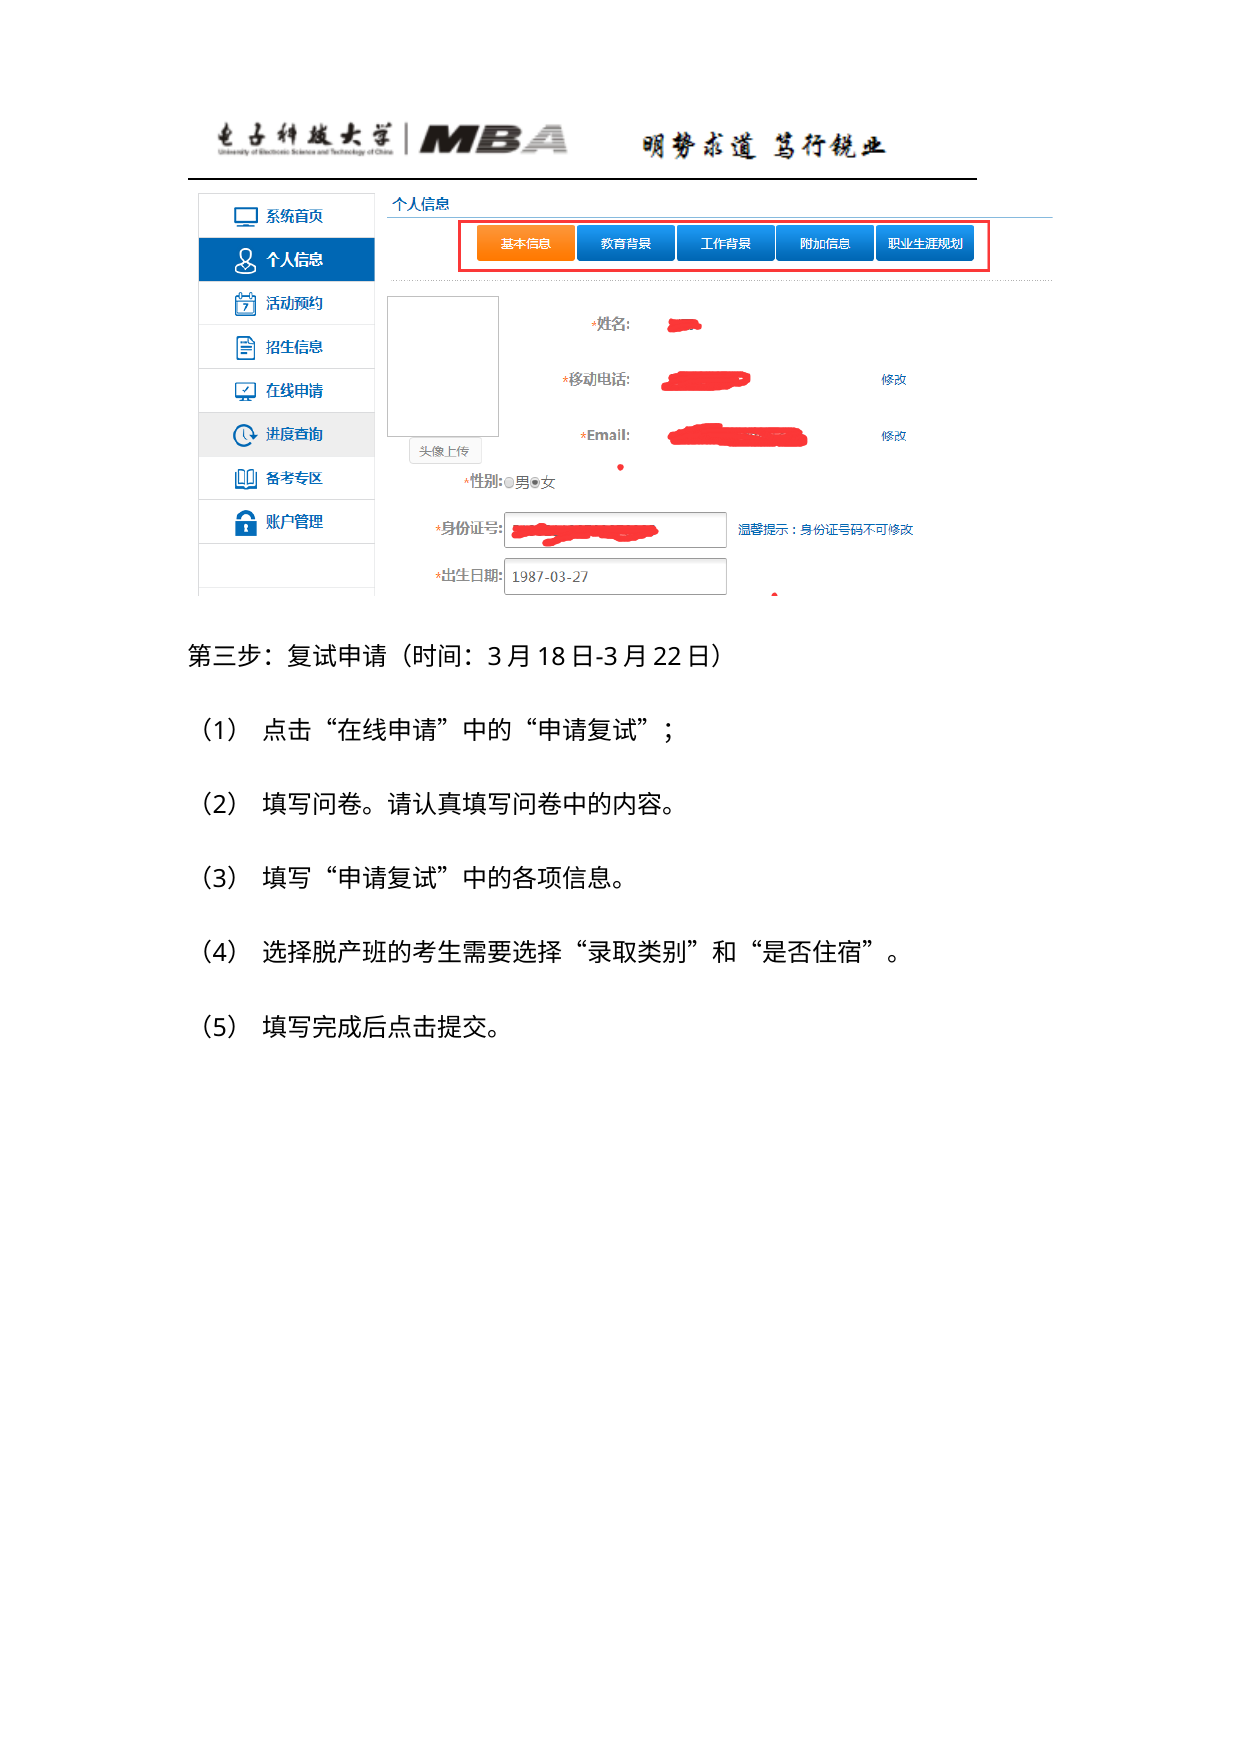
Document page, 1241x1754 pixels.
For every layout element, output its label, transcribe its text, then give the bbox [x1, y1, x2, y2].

picture [187, 193, 1053, 596]
picture [187, 88, 593, 177]
list 点击“在线申请”中的“申请复试”； [187, 696, 1053, 761]
list 选择脱产班的考生需要选择“录取类别”和“是否住宿”。 [187, 918, 1053, 983]
text 第三步：复试申请（时间：3月18日-3月22日） [187, 622, 1053, 687]
list 填写问卷。请认真填写问卷中的内容。 [187, 770, 1053, 835]
list 填写“申请复试”中的各项信息。 [187, 844, 1053, 909]
picture [634, 113, 893, 177]
list 填写完成后点击提交。 [187, 993, 1053, 1058]
